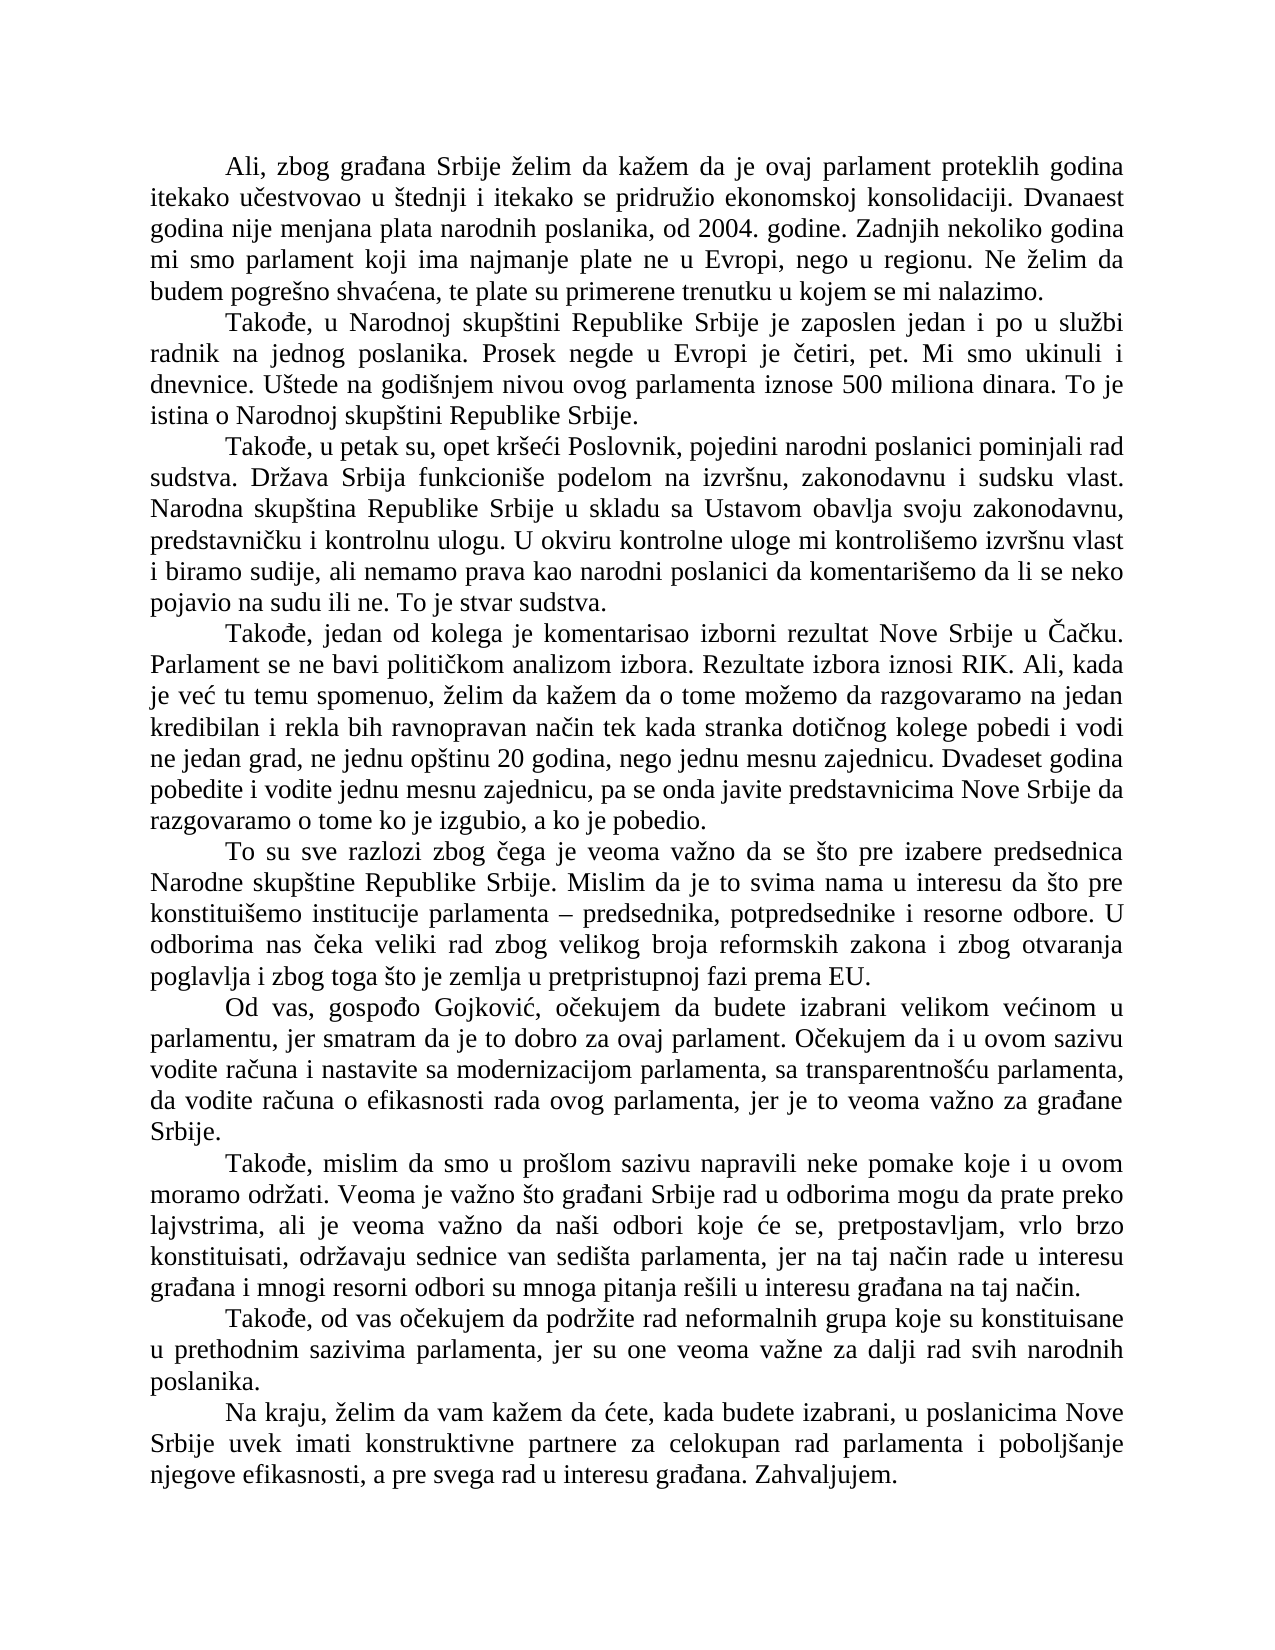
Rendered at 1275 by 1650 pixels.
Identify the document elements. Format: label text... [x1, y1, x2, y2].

text Takođe, u petak su, opet kršeći Poslovnik, pojedini narodni poslanici pominjali rad sudstva. Država Srbija funkcioniše podelom na izvršnu, zakonodavnu i sudsku vlast. Narodna skupština Republike Srbije u skladu sa Ustavom obavlja svoju zakonodavnu, predstavničku i kontrolnu ulogu. U okviru kontrolne uloge mi kontrolišemo izvršnu vlast i biramo sudije, ali nemamo prava kao narodni poslanici da komentarišemo da li se neko pojavio na sudu ili ne. To je stvar sudstva. [150, 430, 1125, 617]
text Takođe, mislim da smo u prošlom sazivu napravili neke pomake koje i u ovom moramo održati. Veoma je važno što građani Srbije rad u odborima mogu da prate preko lajvstrima, ali je veoma važno da naši odbori koje će se, pretpostavljam, vrlo brzo konstituisati, održavaju sednice van sedišta parlamenta, jer na taj način rade u interesu građana i mnogi resorni odbori su mnoga pitanja rešili u interesu građana na taj način. [150, 1147, 1125, 1302]
text Takođe, jedan od kolega je komentarisao izborni rezultat Nove Srbije u Čačku. Parlament se ne bavi političkom analizom izbora. Rezultate izbora iznosi RIK. Ali, kada je već tu temu spomenuo, želim da kažem da o tome možemo da razgovaramo na jedan kredibilan i rekla bih ravnopravan način tek kada stranka dotičnog kolege pobedi i vodi ne jedan grad, ne jednu opštinu 20 godina, nego jednu mesnu zajednicu. Dvadeset godina pobedite i vodite jednu mesnu zajednicu, pa se onda javite predstavnicima Nove Srbije da razgovaramo o tome ko je izgubio, a ko je pobedio. [150, 617, 1125, 835]
text Na kraju, želim da vam kažem da ćete, kada budete izabrani, u poslanicima Nove Srbije uvek imati konstruktivne partnere za celokupan rad parlamenta i poboljšanje njegove efikasnosti, a pre svega rad u interesu građana. Zahvaljujem. [150, 1396, 1125, 1489]
text Ali, zbog građana Srbije želim da kažem da je ovaj parlament proteklih godina itekako učestvovao u štednji i itekako se pridružio ekonomskoj konsolidaciji. Dvanaest godina nije menjana plata narodnih poslanika, od 2004. godine. Zadnjih nekoliko godina mi smo parlament koji ima najmanje plate ne u Evropi, nego u regionu. Ne želim da budem pogrešno shvaćena, te plate su primerene trenutku u kojem se mi nalazimo. [150, 150, 1125, 306]
text Od vas, gospođo Gojković, očekujem da budete izabrani velikom većinom u parlamentu, jer smatram da je to dobro za ovaj parlament. Očekujem da i u ovom sazivu vodite računa i nastavite sa modernizacijom parlamenta, sa transparentnošću parlamenta, da vodite računa o efikasnosti rada ovog parlamenta, jer je to veoma važno za građane Srbije. [150, 991, 1125, 1147]
text To su sve razlozi zbog čega je veoma važno da se što pre izabere predsednica Narodne skupštine Republike Srbije. Mislim da je to svima nama u interesu da što pre konstituišemo institucije parlamenta – predsednika, potpredsednike i resorne odbore. U odborima nas čeka veliki rad zbog velikog broja reformskih zakona i zbog otvaranja poglavlja i zbog toga što je zemlja u pretpristupnoj fazi prema EU. [150, 835, 1125, 991]
text Takođe, u Narodnoj skupštini Republike Srbije je zaposlen jedan i po u službi radnik na jednog poslanika. Prosek negde u Evropi je četiri, pet. Mi smo ukinuli i dnevnice. Uštede na godišnjem nivou ovog parlamenta iznose 500 miliona dinara. To je istina o Narodnoj skupštini Republike Srbije. [150, 306, 1125, 430]
text Takođe, od vas očekujem da podržite rad neformalnih grupa koje su konstituisane u prethodnim sazivima parlamenta, jer su one veoma važne za dalji rad svih narodnih poslanika. [150, 1302, 1125, 1396]
